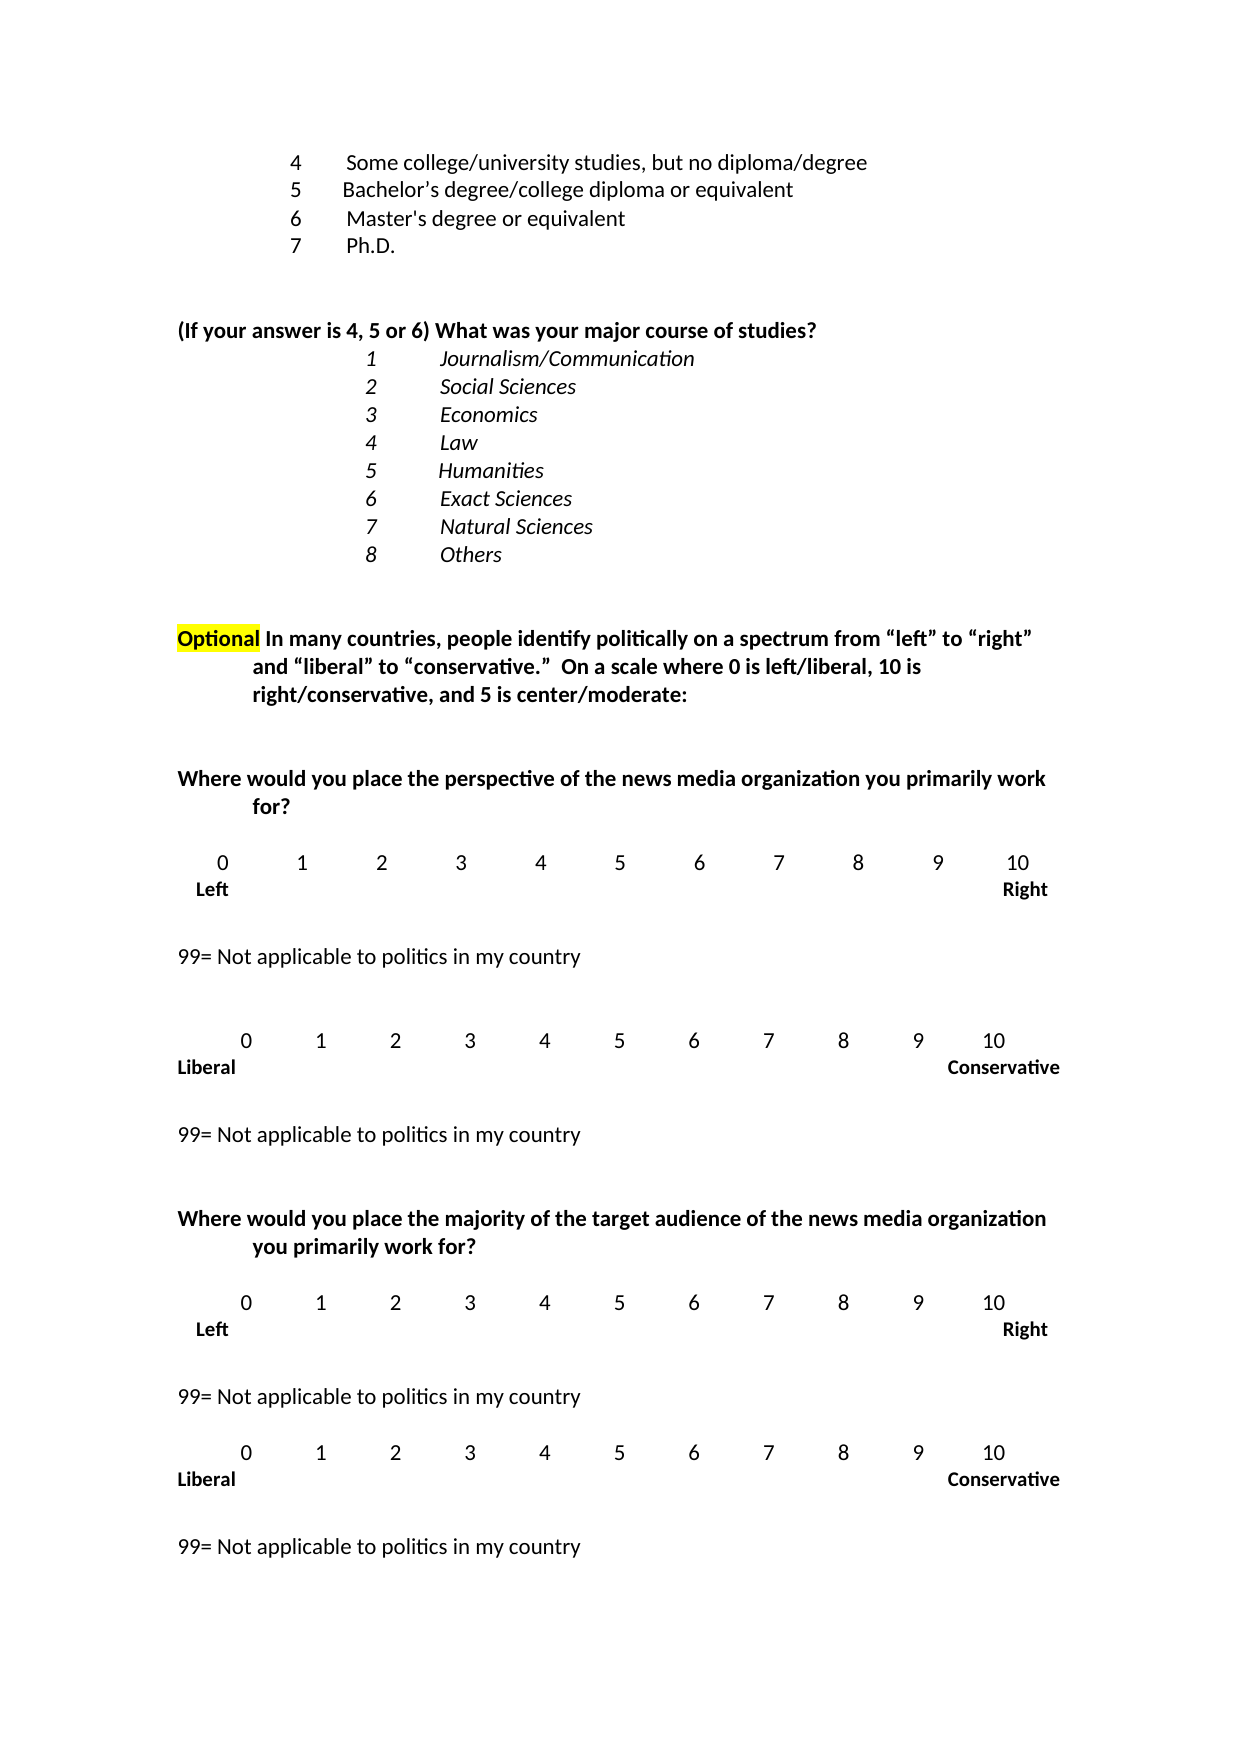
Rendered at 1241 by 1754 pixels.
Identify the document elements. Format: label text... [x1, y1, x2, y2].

table_header 10 [978, 848, 1057, 876]
table_header 2 [342, 848, 421, 876]
text Where would you place the majority of the target audience of the news media organization you primarily work for? [177, 1204, 1063, 1260]
table_header 9 [881, 1026, 955, 1054]
table_header 6 [657, 1288, 731, 1316]
text 6 Master's degree or equivalent [290, 204, 1063, 232]
table_header 9 [881, 1438, 955, 1466]
table_header 6 [660, 848, 739, 876]
table_header 5 [582, 1288, 657, 1316]
table_header 9 [898, 848, 978, 876]
table_header 10 [955, 1026, 1031, 1054]
table_header 0 [209, 1288, 283, 1316]
table_header 5 [582, 1438, 657, 1466]
table_header 3 [433, 1438, 507, 1466]
table_header 2 [358, 1288, 433, 1316]
text Optional In many countries, people identify politically on a spectrum from “left” to “right” and “liberal” to “conservative.” On a scale where 0 is left/liberal, 10 is right/conservative, and 5 is center/moderate: [177, 624, 1063, 708]
table_header 4 [501, 848, 580, 876]
table_header 0 [209, 1438, 283, 1466]
table_header 3 [421, 848, 501, 876]
table_header 4 [507, 1288, 582, 1316]
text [177, 1532, 1063, 1560]
table_header 10 [955, 1438, 1031, 1466]
text Where would you place the perspective of the news media organization you primarily work for? [177, 764, 1063, 820]
table_header 7 [731, 1026, 806, 1054]
text 4 Law [365, 428, 1063, 456]
table_header 0 [183, 848, 262, 876]
table_header 8 [819, 848, 898, 876]
table_header 6 [657, 1438, 731, 1466]
text 1 Journalism/Communication [365, 344, 1063, 372]
text (If your answer is 4, 5 or 6) What was your major course of studies? [177, 316, 1063, 344]
table_header 7 [731, 1438, 806, 1466]
table_header 10 [955, 1288, 1031, 1316]
table_header 2 [358, 1438, 433, 1466]
table_header 1 [284, 1288, 358, 1316]
table_header 7 [739, 848, 818, 876]
text Left Right [177, 876, 1063, 902]
table_header 8 [806, 1288, 881, 1316]
table_header 6 [657, 1026, 731, 1054]
table_header 3 [433, 1288, 507, 1316]
text 99= Not applicable to politics in my country [177, 1120, 1063, 1148]
table_header 4 [507, 1026, 582, 1054]
text 6 Exact Sciences [365, 484, 1063, 512]
text 4 Some college/university studies, but no diploma/degree [290, 148, 1063, 176]
table_header 7 [731, 1288, 806, 1316]
table_header 1 [284, 1026, 358, 1054]
table_header 9 [881, 1288, 955, 1316]
text Left Right [177, 1316, 1063, 1342]
table_header 3 [433, 1026, 507, 1054]
table_header 8 [806, 1438, 881, 1466]
table_header 2 [358, 1026, 433, 1054]
text 3 Economics [365, 400, 1063, 428]
table_header 1 [263, 848, 342, 876]
text Liberal Conservative [177, 1466, 1063, 1492]
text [177, 1382, 1063, 1410]
table_header 8 [806, 1026, 881, 1054]
text 2 Social Sciences [365, 372, 1063, 400]
text 5 Humanities [365, 456, 1063, 484]
text 5 Bachelor’s degree/college diploma or equivalent [290, 176, 1063, 204]
table_header 1 [284, 1438, 358, 1466]
text Liberal Conservative [177, 1054, 1063, 1079]
text 7 Ph.D. [290, 232, 1063, 260]
table_header 5 [580, 848, 660, 876]
text 99= Not applicable to politics in my country [177, 942, 1063, 970]
table_header 4 [507, 1438, 582, 1466]
table_header 5 [582, 1026, 657, 1054]
text 7 Natural Sciences [365, 512, 1063, 540]
text 8 Others [365, 540, 1063, 568]
table_header 0 [209, 1026, 283, 1054]
